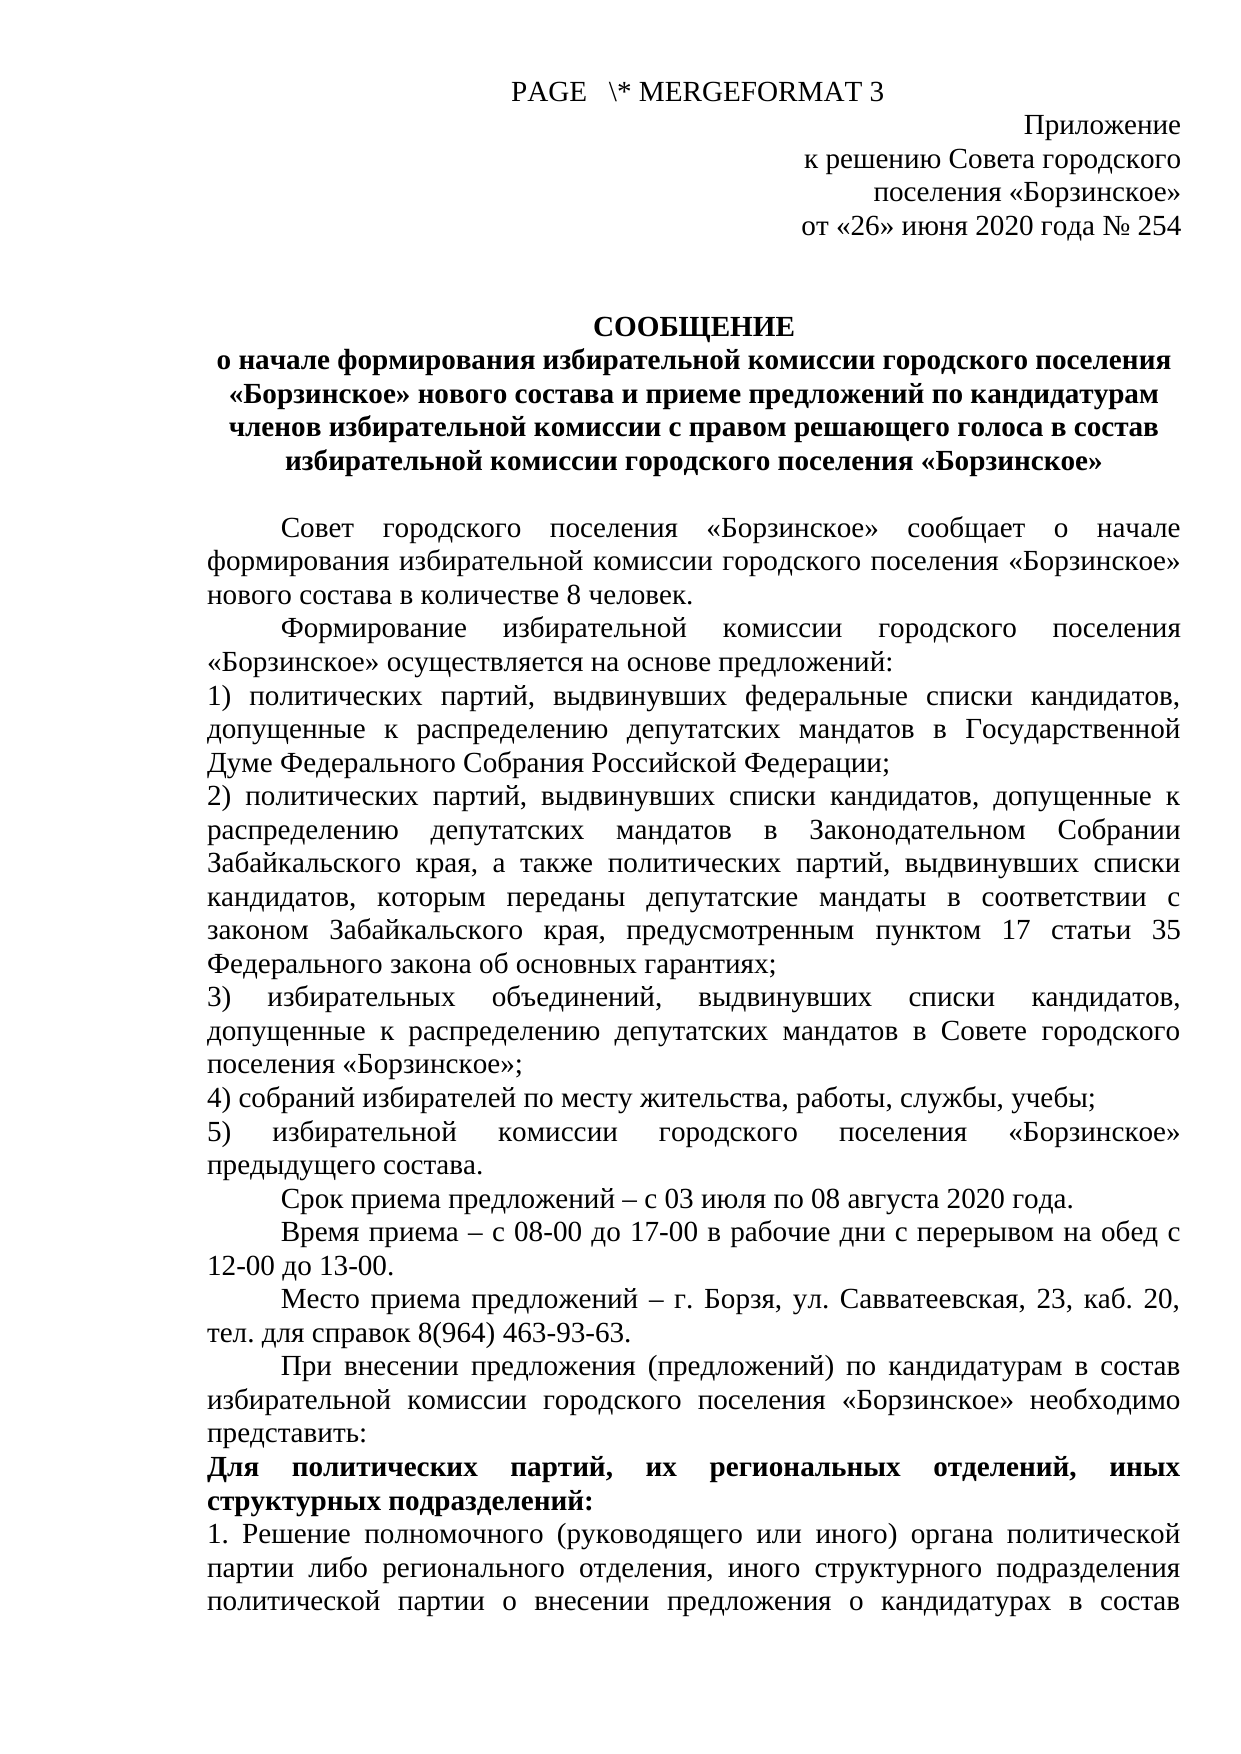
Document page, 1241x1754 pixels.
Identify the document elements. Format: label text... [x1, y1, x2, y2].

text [207, 1516, 1181, 1617]
text 5) избирательной комиссии городского поселения «Борзинское» предыдущего состава. [207, 1114, 1181, 1181]
text о начале формирования избирательной комиссии городского поселения «Борзинское» нового состава и приеме предложений по кандидатурам членов избирательной комиссии с правом решающего голоса в состав избирательной комиссии городского поселения «Борзинское» [207, 342, 1181, 476]
text При внесении предложения (предложений) по кандидатурам в состав избирательной комиссии городского поселения «Борзинское» необходимо представить: [207, 1348, 1181, 1449]
text Совет городского поселения «Борзинское» сообщает о начале формирования избирательной комиссии городского поселения «Борзинское» нового состава в количестве 8 человек. [207, 510, 1181, 611]
text Время приема – с 08-00 до 17-00 в рабочие дни с перерывом на обед с 12-00 до 13-00. [207, 1214, 1181, 1281]
text 1) политических партий, выдвинувших федеральные списки кандидатов, допущенные к распределению депутатских мандатов в Государственной Думе Федерального Собрания Российской Федерации; [207, 678, 1181, 778]
text 2) политических партий, выдвинувших списки кандидатов, допущенные к распределению депутатских мандатов в Законодательном Собрании Забайкальского края, а также политических партий, выдвинувших списки кандидатов, которым переданы депутатские мандаты в соответствии с законом Забайкальского края, предусмотренным пунктом 17 статьи 35 Федерального закона об основных гарантиях; [207, 778, 1181, 979]
text Для политических партий, их региональных отделений, иных структурных подразделений: [207, 1449, 1181, 1516]
text Место приема предложений – г. Борзя, ул. Савватеевская, 23, каб. 20, тел. для справок 8(964) 463-93-63. [207, 1281, 1181, 1348]
text поселения «Борзинское» [207, 174, 1181, 208]
text Приложение [207, 107, 1181, 141]
text СООБЩЕНИЕ [207, 309, 1181, 342]
text 3) избирательных объединений, выдвинувших списки кандидатов, допущенные к распределению депутатских мандатов в Совете городского поселения «Борзинское»; [207, 979, 1181, 1080]
text к решению Совета городского [207, 141, 1181, 174]
text Формирование избирательной комиссии городского поселения «Борзинское» осуществляется на основе предложений: [207, 611, 1181, 678]
text Срок приема предложений – с 03 июля по 08 августа 2020 года. [207, 1181, 1181, 1214]
text 4) собраний избирателей по месту жительства, работы, службы, учебы; [207, 1080, 1181, 1114]
text от «26» июня 2020 года № 254 [207, 208, 1181, 242]
